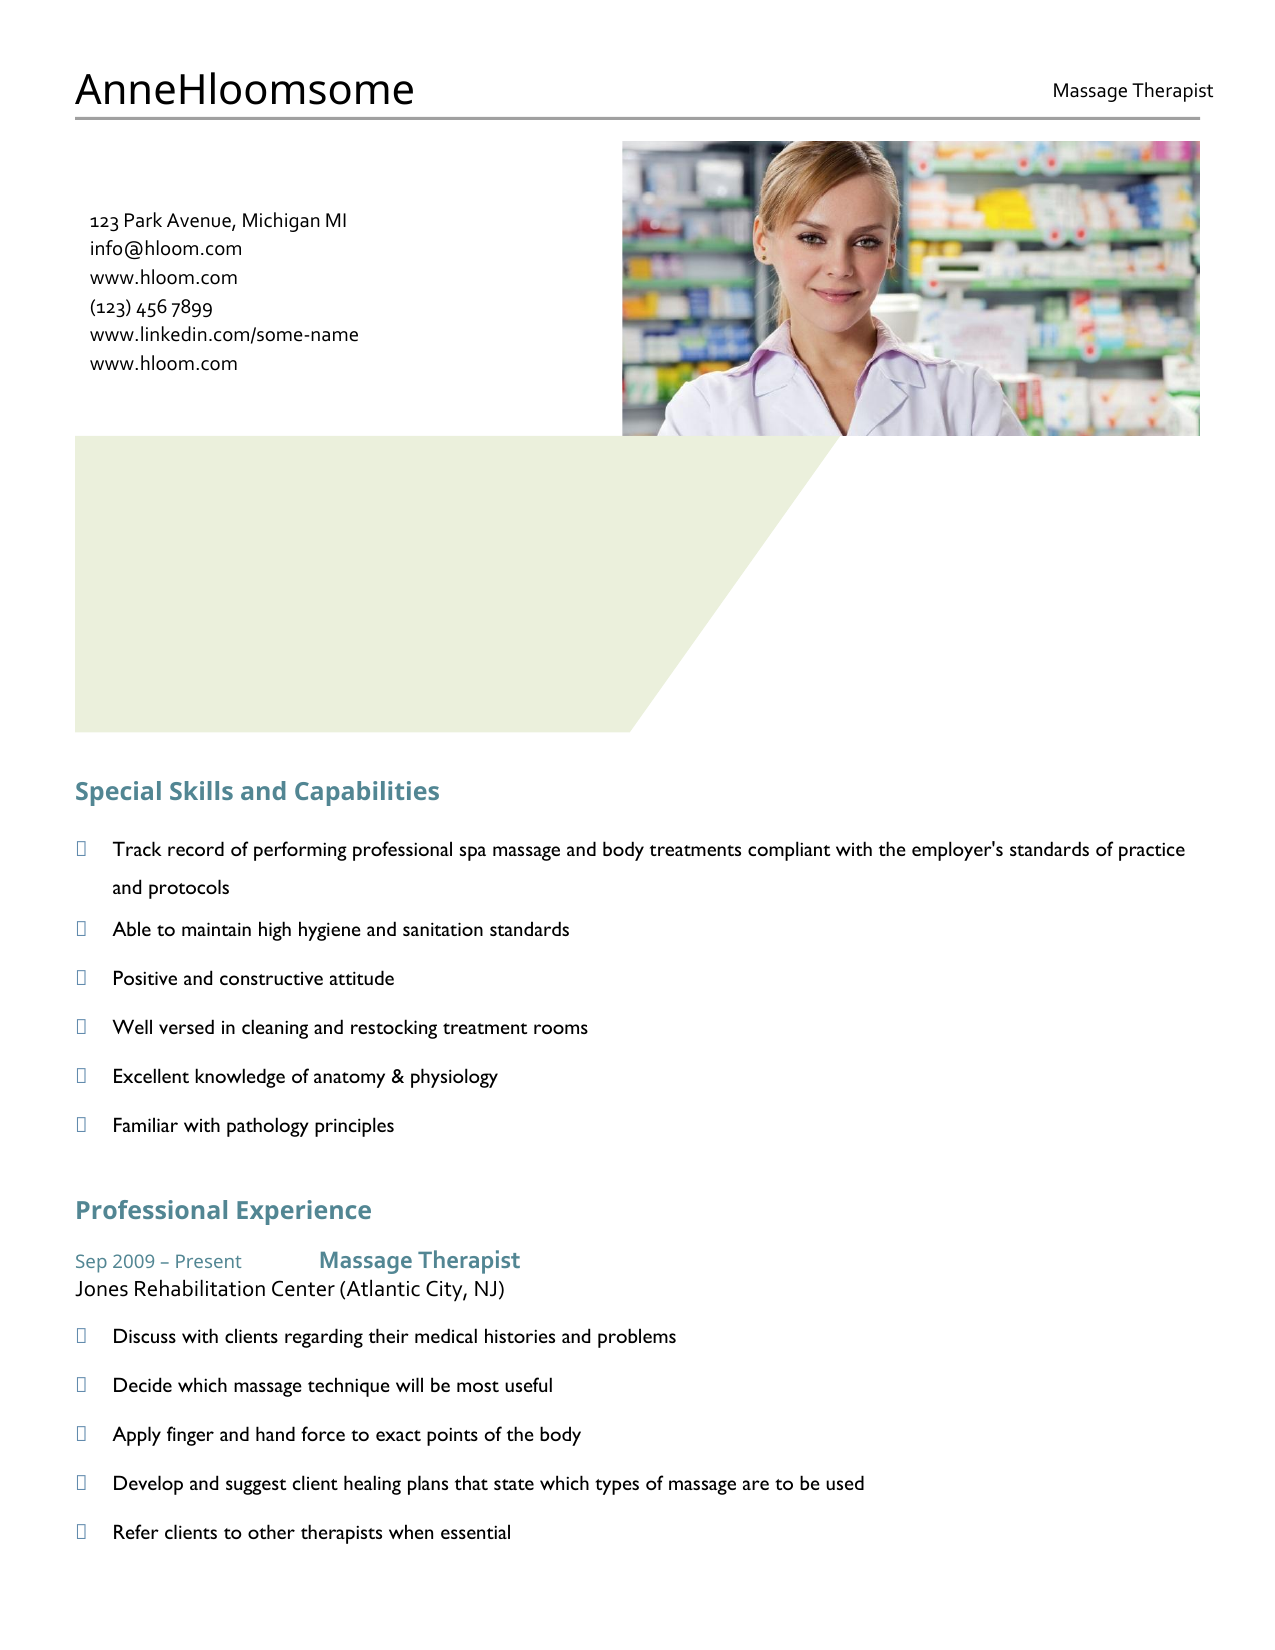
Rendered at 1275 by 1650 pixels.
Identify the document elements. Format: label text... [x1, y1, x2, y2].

text Jones Rehabilitation Center (Atlantic City, NJ) [75, 1274, 1200, 1302]
list Discuss with clients regarding their medical histories and problems [75, 1313, 1200, 1355]
text Sep 2009 – Present Massage Therapist [75, 1244, 1200, 1274]
list Excellent knowledge of anatomy & physiology [75, 1053, 1200, 1096]
list Apply finger and hand force to exact points of the body [75, 1411, 1200, 1453]
list Refer clients to other therapists when essential [75, 1509, 1200, 1552]
list Familiar with pathology principles [75, 1102, 1200, 1145]
list Develop and suggest client healing plans that state which types of massage are to be used [75, 1460, 1200, 1503]
list Decide which massage technique will be most useful [75, 1362, 1200, 1404]
subtitle Professional Experience [75, 1193, 1200, 1227]
picture [622, 141, 1200, 436]
subtitle Special Skills and Capabilities [75, 774, 1200, 808]
list Able to maintain high hygiene and sanitation standards [75, 906, 1200, 948]
list Positive and constructive attitude [75, 955, 1200, 997]
list Track record of performing professional spa massage and body treatments compliant with the employer's standards of practice and protocols [75, 826, 1200, 901]
list Well versed in cleaning and restocking treatment rooms [75, 1004, 1200, 1047]
